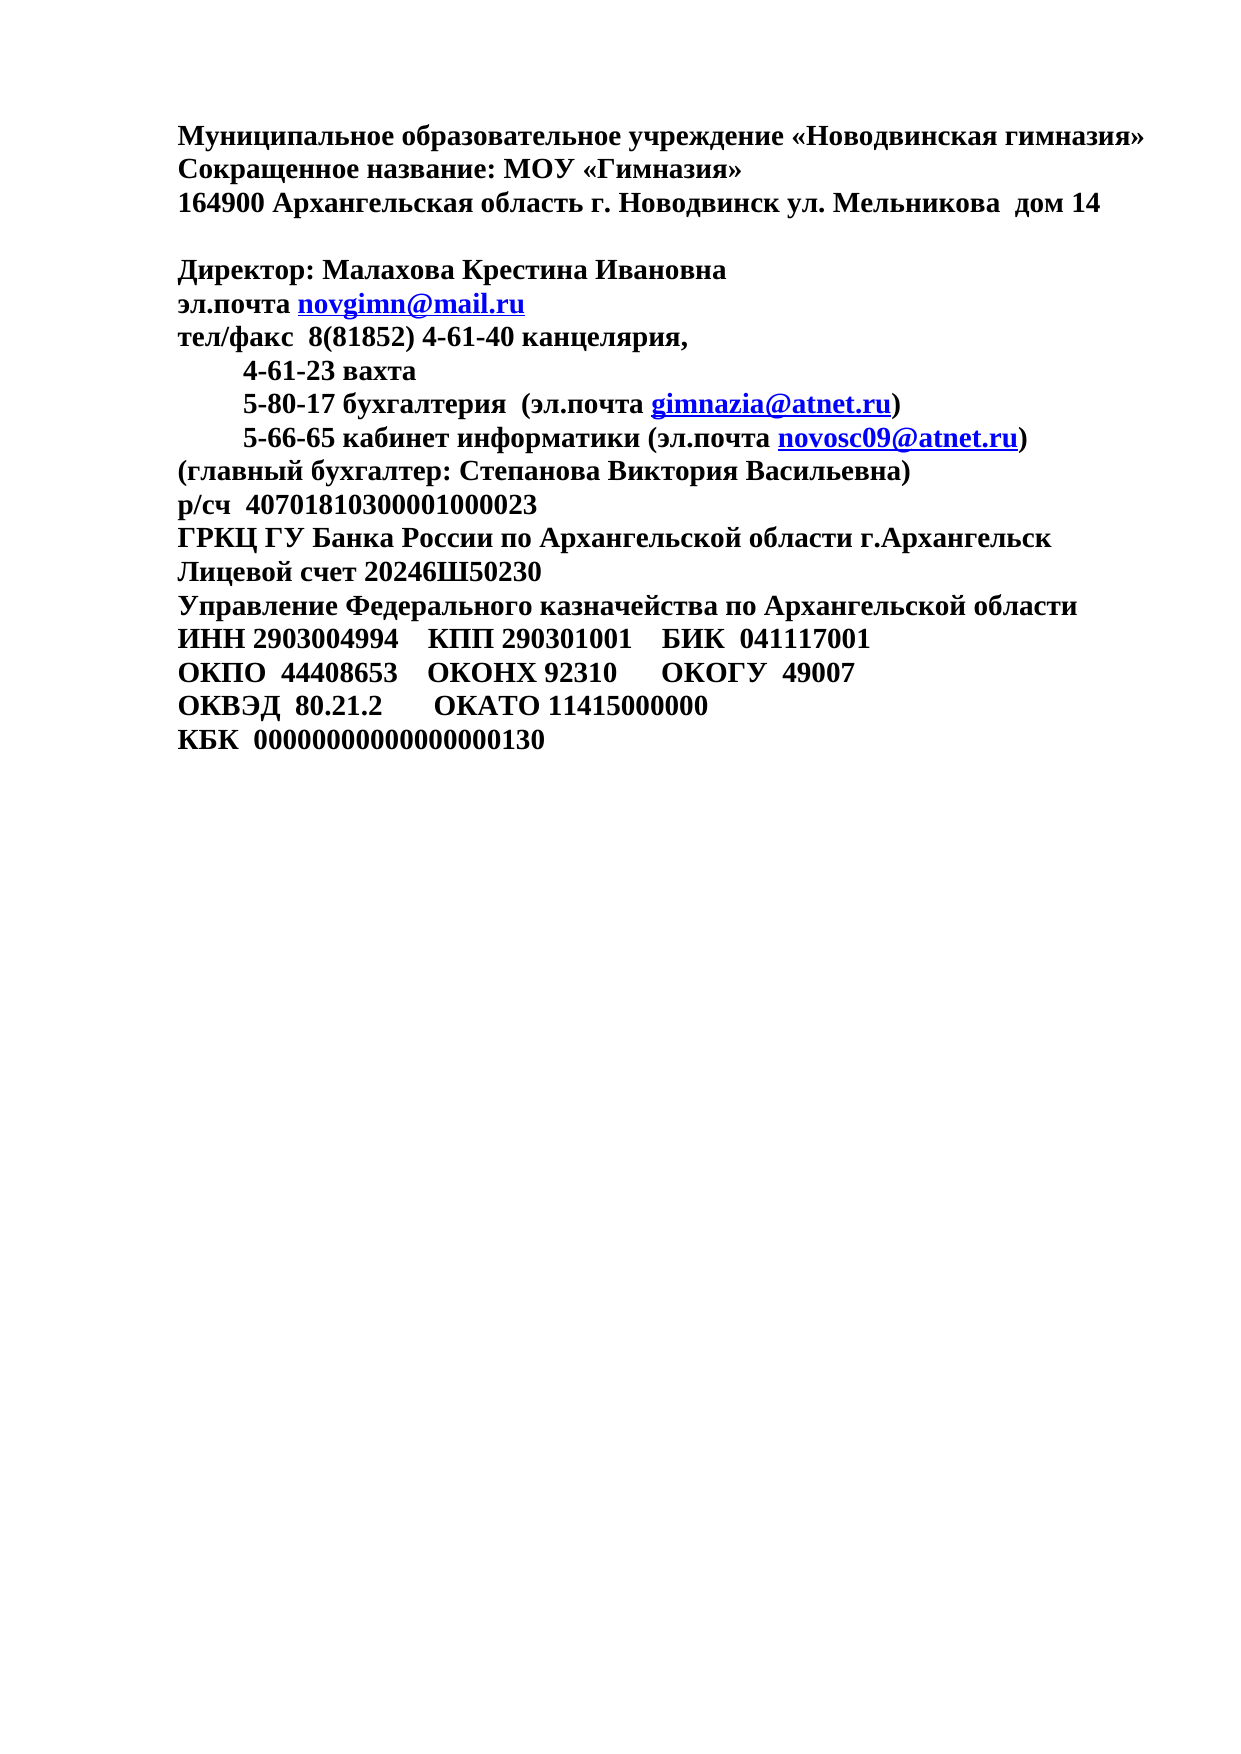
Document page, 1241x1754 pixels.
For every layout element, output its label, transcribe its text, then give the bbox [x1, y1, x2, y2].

text Управление Федерального казначейства по Архангельской области [177, 588, 1152, 621]
text Директор: Малахова Крестина Ивановна [177, 252, 1152, 286]
text 164900 Архангельская область г. Новодвинск ул. Мельникова дом 14 [177, 185, 1152, 219]
text 5-66-65 кабинет информатики (эл.почта novosc09@atnet.ru) [177, 420, 1152, 453]
text ОКВЭД 80.21.2 ОКАТО 11415000000 [177, 688, 1152, 722]
text 4-61-23 вахта [177, 353, 1152, 386]
text Муниципальное образовательное учреждение «Новодвинская гимназия» [177, 118, 1152, 152]
text р/сч 40701810300001000023 [177, 487, 1152, 521]
text ОКПО 44408653 ОКОНХ 92310 ОКОГУ 49007 [177, 655, 1152, 688]
text ИНН 2903004994 КПП 290301001 БИК 041117001 [177, 621, 1152, 655]
text 5-80-17 бухгалтерия (эл.почта gimnazia@atnet.ru) [177, 386, 1152, 420]
text Лицевой счет 20246Ш50230 [177, 554, 1152, 588]
text КБК 00000000000000000130 [177, 722, 1152, 755]
text Сокращенное название: МОУ «Гимназия» [177, 152, 1152, 185]
text (главный бухгалтер: Степанова Виктория Васильевна) [177, 453, 1152, 487]
text ГРКЦ ГУ Банка России по Архангельской области г.Архангельск [177, 521, 1152, 554]
text эл.почта novgimn@mail.ru [177, 286, 1152, 319]
text тел/факс 8(81852) 4-61-40 канцелярия, [177, 319, 1152, 353]
